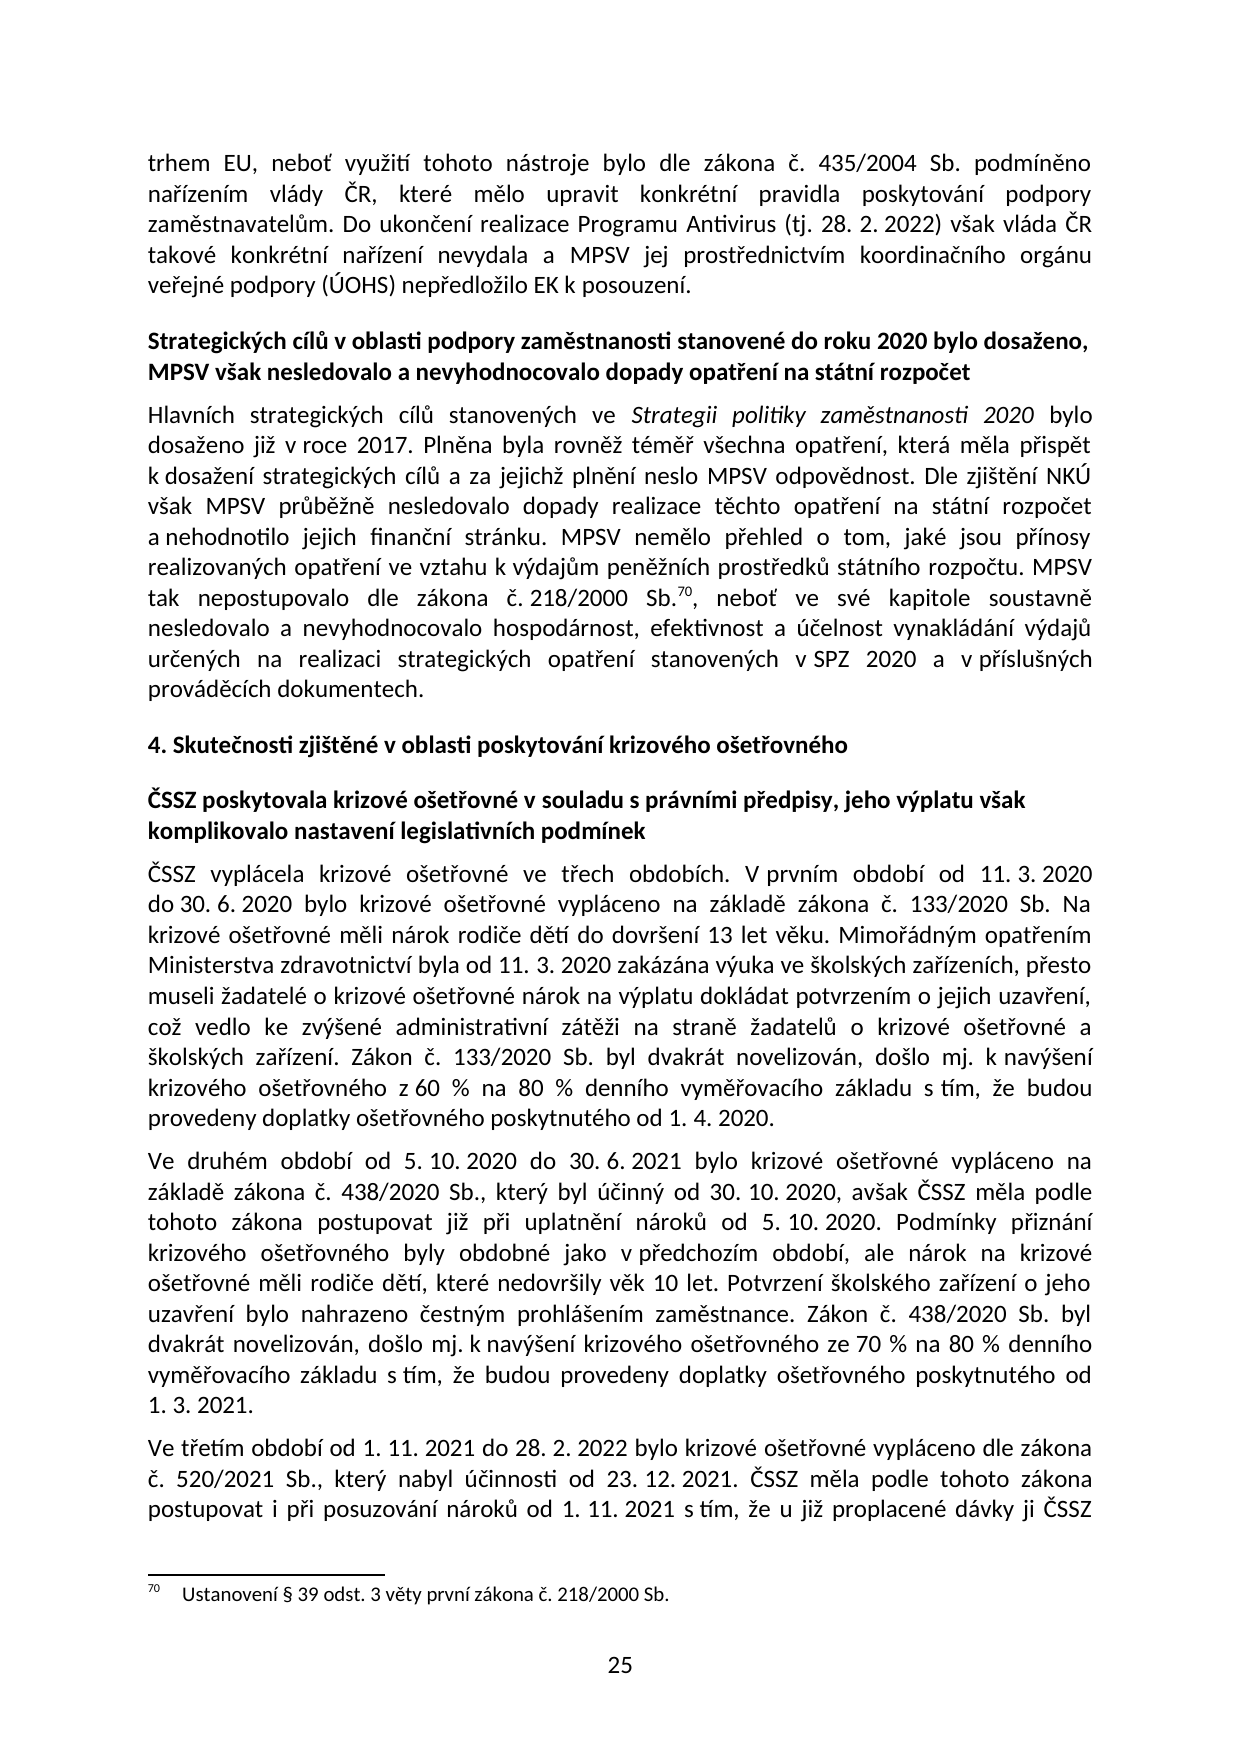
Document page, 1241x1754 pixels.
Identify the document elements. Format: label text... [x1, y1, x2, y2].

text Hlavních strategických cílů stanovených ve Strategii politiky zaměstnanosti 2020 bylo dosaženo již v roce 2017. Plněna byla rovněž téměř všechna opatření, která měla přispět k dosažení strategických cílů a za jejichž plnění neslo MPSV odpovědnost. Dle zjištění NKÚ však MPSV průběžně nesledovalo dopady realizace těchto opatření na státní rozpočet a nehodnotilo jejich finanční stránku. MPSV nemělo přehled o tom, jaké jsou přínosy realizovaných opatření ve vztahu k výdajům peněžních prostředků státního rozpočtu. MPSV tak nepostupovalo dle zákona č. 218/2000 Sb., neboť ve své kapitole soustavně nesledovalo a nevyhodnocovalo hospodárnost, efektivnost a účelnost vynakládání výdajů určených na realizaci strategických opatření stanovených v SPZ 2020 a v příslušných prováděcích dokumentech. [148, 399, 1093, 704]
text Strategických cílů v oblasti podpory zaměstnanosti stanovené do roku 2020 bylo dosaženo, MPSV však nesledovalo a nevyhodnocovalo dopady opatření na státní rozpočet [148, 325, 1093, 386]
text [148, 1432, 1093, 1524]
text ČSSZ vyplácela krizové ošetřovné ve třech obdobích. V prvním období od 11. 3. 2020 do 30. 6. 2020 bylo krizové ošetřovné vypláceno na základě zákona č. 133/2020 Sb. Na krizové ošetřovné měli nárok rodiče dětí do dovršení 13 let věku. Mimořádným opatřením Ministerstva zdravotnictví byla od 11. 3. 2020 zakázána výuka ve školských zařízeních, přesto museli žadatelé o krizové ošetřovné nárok na výplatu dokládat potvrzením o jejich uzavření, což vedlo ke zvýšené administrativní zátěži na straně žadatelů o krizové ošetřovné a školských zařízení. Zákon č. 133/2020 Sb. byl dvakrát novelizován, došlo mj. k navýšení krizového ošetřovného z 60 % na 80 % denního vyměřovacího základu s tím, že budou provedeny doplatky ošetřovného poskytnutého od 1. 4. 2020. [148, 858, 1093, 1133]
subtitle 4. Skutečnosti zjištěné v oblasti poskytování krizového ošetřovného [148, 729, 1093, 759]
text ČSSZ poskytovala krizové ošetřovné v souladu s právními předpisy, jeho výplatu však komplikovalo nastavení legislativních podmínek [148, 784, 1093, 846]
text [148, 148, 1093, 300]
text Ve druhém období od 5. 10. 2020 do 30. 6. 2021 bylo krizové ošetřovné vypláceno na základě zákona č. 438/2020 Sb., který byl účinný od 30. 10. 2020, avšak ČSSZ měla podle tohoto zákona postupovat již při uplatnění nároků od 5. 10. 2020. Podmínky přiznání krizového ošetřovného byly obdobné jako v předchozím období, ale nárok na krizové ošetřovné měli rodiče dětí, které nedovršily věk 10 let. Potvrzení školského zařízení o jeho uzavření bylo nahrazeno čestným prohlášením zaměstnance. Zákon č. 438/2020 Sb. byl dvakrát novelizován, došlo mj. k navýšení krizového ošetřovného ze 70 % na 80 % denního vyměřovacího základu s tím, že budou provedeny doplatky ošetřovného poskytnutého od 1. 3. 2021. [148, 1145, 1093, 1420]
